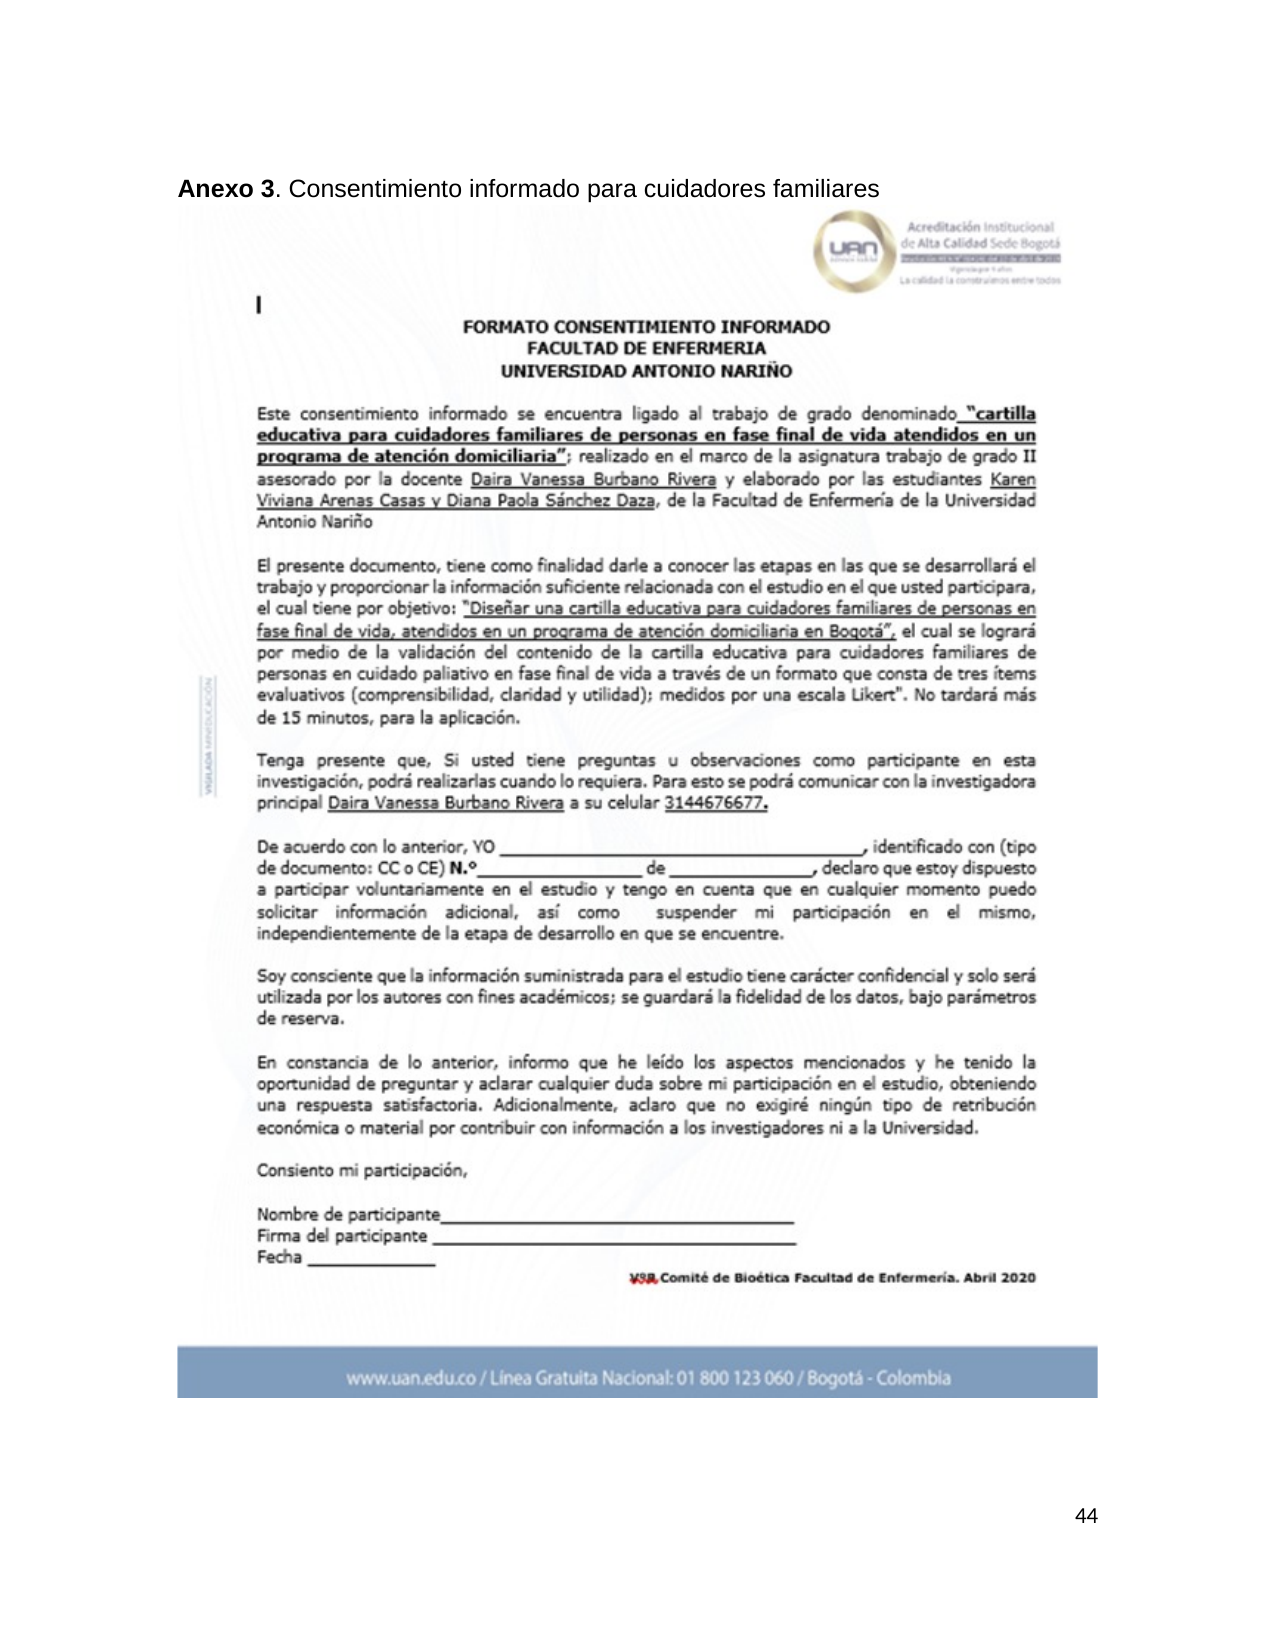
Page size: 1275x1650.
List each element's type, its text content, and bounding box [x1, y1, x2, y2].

text Anexo 3. Consentimiento informado para cuidadores familiares [177, 148, 1098, 205]
picture [177, 205, 1098, 1398]
